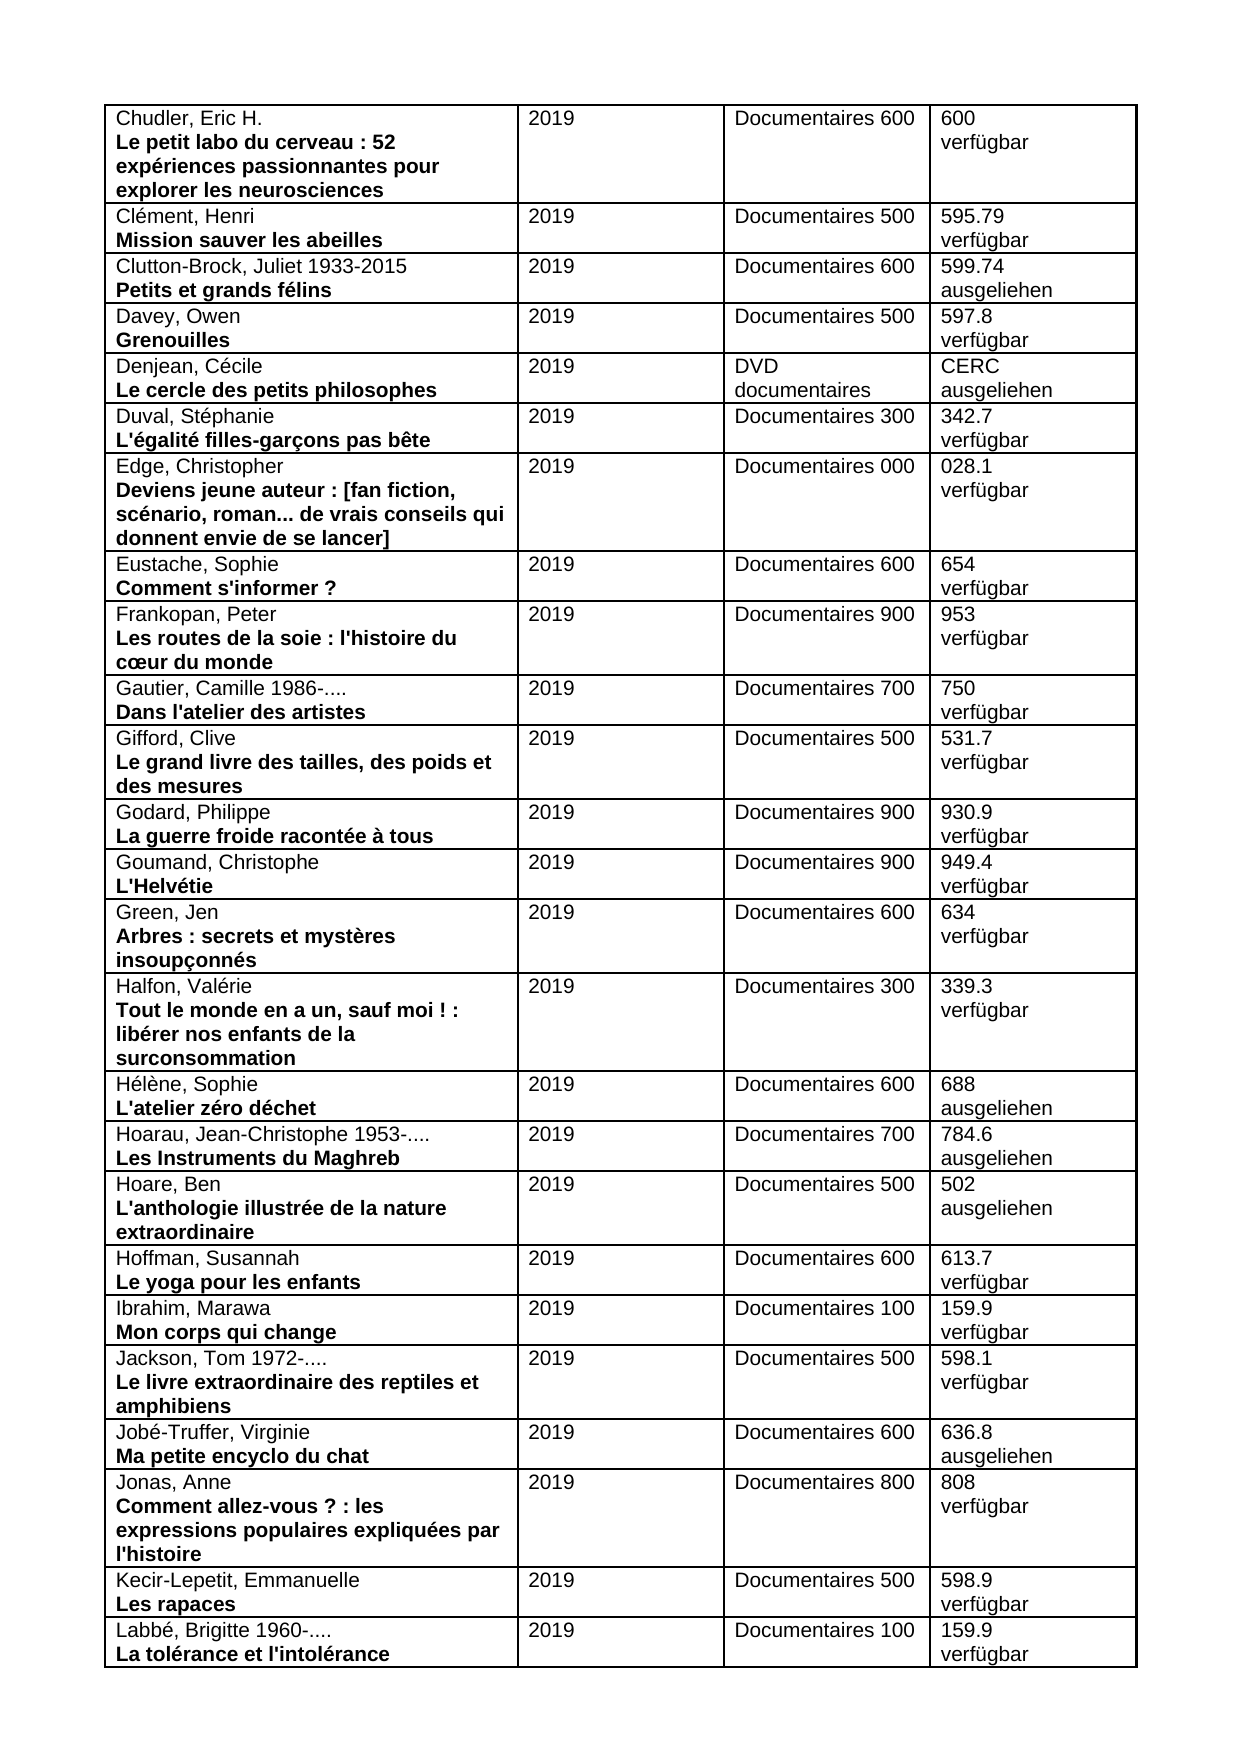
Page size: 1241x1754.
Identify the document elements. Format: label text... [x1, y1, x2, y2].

table_cell Hoffman, Susannah Le yoga pour les enfants [106, 1246, 517, 1294]
table_cell Labbé, Brigitte 1960-.... La tolérance et l'intolérance [106, 1618, 517, 1666]
table_cell 342.7 verfügbar [931, 404, 1135, 452]
table_cell 599.74 ausgeliehen [931, 254, 1135, 302]
table_cell Denjean, Cécile Le cercle des petits philosophes [106, 354, 517, 402]
table_cell 2019 [519, 1172, 723, 1244]
table_cell Duval, Stéphanie L'égalité filles-garçons pas bête [106, 404, 517, 452]
table_cell Clément, Henri Mission sauver les abeilles [106, 204, 517, 252]
table_cell Halfon, Valérie Tout le monde en a un, sauf moi ! : libérer nos enfants de la surconsommation [106, 974, 517, 1070]
table_cell Documentaires 500 [725, 304, 929, 352]
table_cell 159.9 verfügbar [931, 1618, 1135, 1666]
table_cell 2019 [519, 1618, 723, 1666]
table_cell Documentaires 600 [725, 900, 929, 972]
table_cell 2019 [519, 454, 723, 550]
table_cell Goumand, Christophe L'Helvétie [106, 850, 517, 898]
table_cell Ibrahim, Marawa Mon corps qui change [106, 1296, 517, 1344]
table_cell 2019 [519, 404, 723, 452]
table_cell Gautier, Camille 1986-.... Dans l'atelier des artistes [106, 676, 517, 724]
table_cell 634 verfügbar [931, 900, 1135, 972]
table_cell 2019 [519, 1072, 723, 1120]
table_cell Jonas, Anne Comment allez-vous ? : les expressions populaires expliquées par l'histoire [106, 1470, 517, 1566]
table_cell Davey, Owen Grenouilles [106, 304, 517, 352]
table_cell 2019 [519, 204, 723, 252]
table_cell Documentaires 600 [725, 1246, 929, 1294]
table_cell Documentaires 700 [725, 676, 929, 724]
table_cell Documentaires 100 [725, 1618, 929, 1666]
table_cell 613.7 verfügbar [931, 1246, 1135, 1294]
table_cell Edge, Christopher Deviens jeune auteur : [fan fiction, scénario, roman... de vrais conseils qui donnent envie de se lancer] [106, 454, 517, 550]
table_cell 2019 [519, 1296, 723, 1344]
table_cell Documentaires 600 [725, 1420, 929, 1468]
table_cell Documentaires 600 [725, 254, 929, 302]
table_cell 2019 [519, 254, 723, 302]
table_cell 784.6 ausgeliehen [931, 1122, 1135, 1170]
table_cell Hoarau, Jean-Christophe 1953-.... Les Instruments du Maghreb [106, 1122, 517, 1170]
table_cell 2019 [519, 602, 723, 674]
table_cell Documentaires 500 [725, 726, 929, 798]
table_cell Green, Jen Arbres : secrets et mystères insoupçonnés [106, 900, 517, 972]
table_cell Jackson, Tom 1972-.... Le livre extraordinaire des reptiles et amphibiens [106, 1346, 517, 1418]
table_cell Hélène, Sophie L'atelier zéro déchet [106, 1072, 517, 1120]
table_cell 595.79 verfügbar [931, 204, 1135, 252]
table_cell 750 verfügbar [931, 676, 1135, 724]
table_cell 688 ausgeliehen [931, 1072, 1135, 1120]
table_cell 2019 [519, 1568, 723, 1616]
table_cell 2019 [519, 552, 723, 600]
table_cell 600 verfügbar [931, 106, 1135, 202]
table_cell 2019 [519, 726, 723, 798]
table_cell 949.4 verfügbar [931, 850, 1135, 898]
table_cell Jobé-Truffer, Virginie Ma petite encyclo du chat [106, 1420, 517, 1468]
table_cell 339.3 verfügbar [931, 974, 1135, 1070]
table_cell Frankopan, Peter Les routes de la soie : l'histoire du cœur du monde [106, 602, 517, 674]
table_cell Documentaires 900 [725, 850, 929, 898]
table_cell Documentaires 900 [725, 800, 929, 848]
table_cell Documentaires 500 [725, 1568, 929, 1616]
table_cell 654 verfügbar [931, 552, 1135, 600]
table_cell 2019 [519, 1246, 723, 1294]
table_cell 2019 [519, 354, 723, 402]
table_cell 028.1 verfügbar [931, 454, 1135, 550]
table_cell 930.9 verfügbar [931, 800, 1135, 848]
table_cell 2019 [519, 1122, 723, 1170]
table_cell DVD documentaires [725, 354, 929, 402]
table_cell Documentaires 500 [725, 1172, 929, 1244]
table_cell Documentaires 500 [725, 204, 929, 252]
table_cell Godard, Philippe La guerre froide racontée à tous [106, 800, 517, 848]
table_cell Hoare, Ben L'anthologie illustrée de la nature extraordinaire [106, 1172, 517, 1244]
table_cell 2019 [519, 900, 723, 972]
table_cell Eustache, Sophie Comment s'informer ? [106, 552, 517, 600]
table_cell Kecir-Lepetit, Emmanuelle Les rapaces [106, 1568, 517, 1616]
table_cell Chudler, Eric H. Le petit labo du cerveau : 52 expériences passionnantes pour explorer les neurosciences [106, 106, 517, 202]
table_cell 2019 [519, 106, 723, 202]
table_cell 2019 [519, 676, 723, 724]
table_cell Documentaires 900 [725, 602, 929, 674]
table_cell 2019 [519, 1470, 723, 1566]
table_cell 2019 [519, 304, 723, 352]
table_cell Documentaires 600 [725, 1072, 929, 1120]
table_cell 598.1 verfügbar [931, 1346, 1135, 1418]
table_cell 2019 [519, 850, 723, 898]
table_cell Documentaires 300 [725, 404, 929, 452]
table_cell Documentaires 600 [725, 106, 929, 202]
table_cell 159.9 verfügbar [931, 1296, 1135, 1344]
table_cell 531.7 verfügbar [931, 726, 1135, 798]
table_cell Clutton-Brock, Juliet 1933-2015 Petits et grands félins [106, 254, 517, 302]
table_cell Documentaires 300 [725, 974, 929, 1070]
table_cell 597.8 verfügbar [931, 304, 1135, 352]
table_cell CERC ausgeliehen [931, 354, 1135, 402]
table_cell Documentaires 600 [725, 552, 929, 600]
table_cell 2019 [519, 800, 723, 848]
table_cell 2019 [519, 1420, 723, 1468]
table_cell 953 verfügbar [931, 602, 1135, 674]
table_cell 598.9 verfügbar [931, 1568, 1135, 1616]
table_cell 2019 [519, 974, 723, 1070]
table_cell 2019 [519, 1346, 723, 1418]
table_cell Documentaires 500 [725, 1346, 929, 1418]
table_cell 808 verfügbar [931, 1470, 1135, 1566]
table_cell Documentaires 700 [725, 1122, 929, 1170]
table_cell 502 ausgeliehen [931, 1172, 1135, 1244]
table_cell Documentaires 000 [725, 454, 929, 550]
table_cell Gifford, Clive Le grand livre des tailles, des poids et des mesures [106, 726, 517, 798]
table_cell Documentaires 800 [725, 1470, 929, 1566]
table_cell 636.8 ausgeliehen [931, 1420, 1135, 1468]
table_cell Documentaires 100 [725, 1296, 929, 1344]
